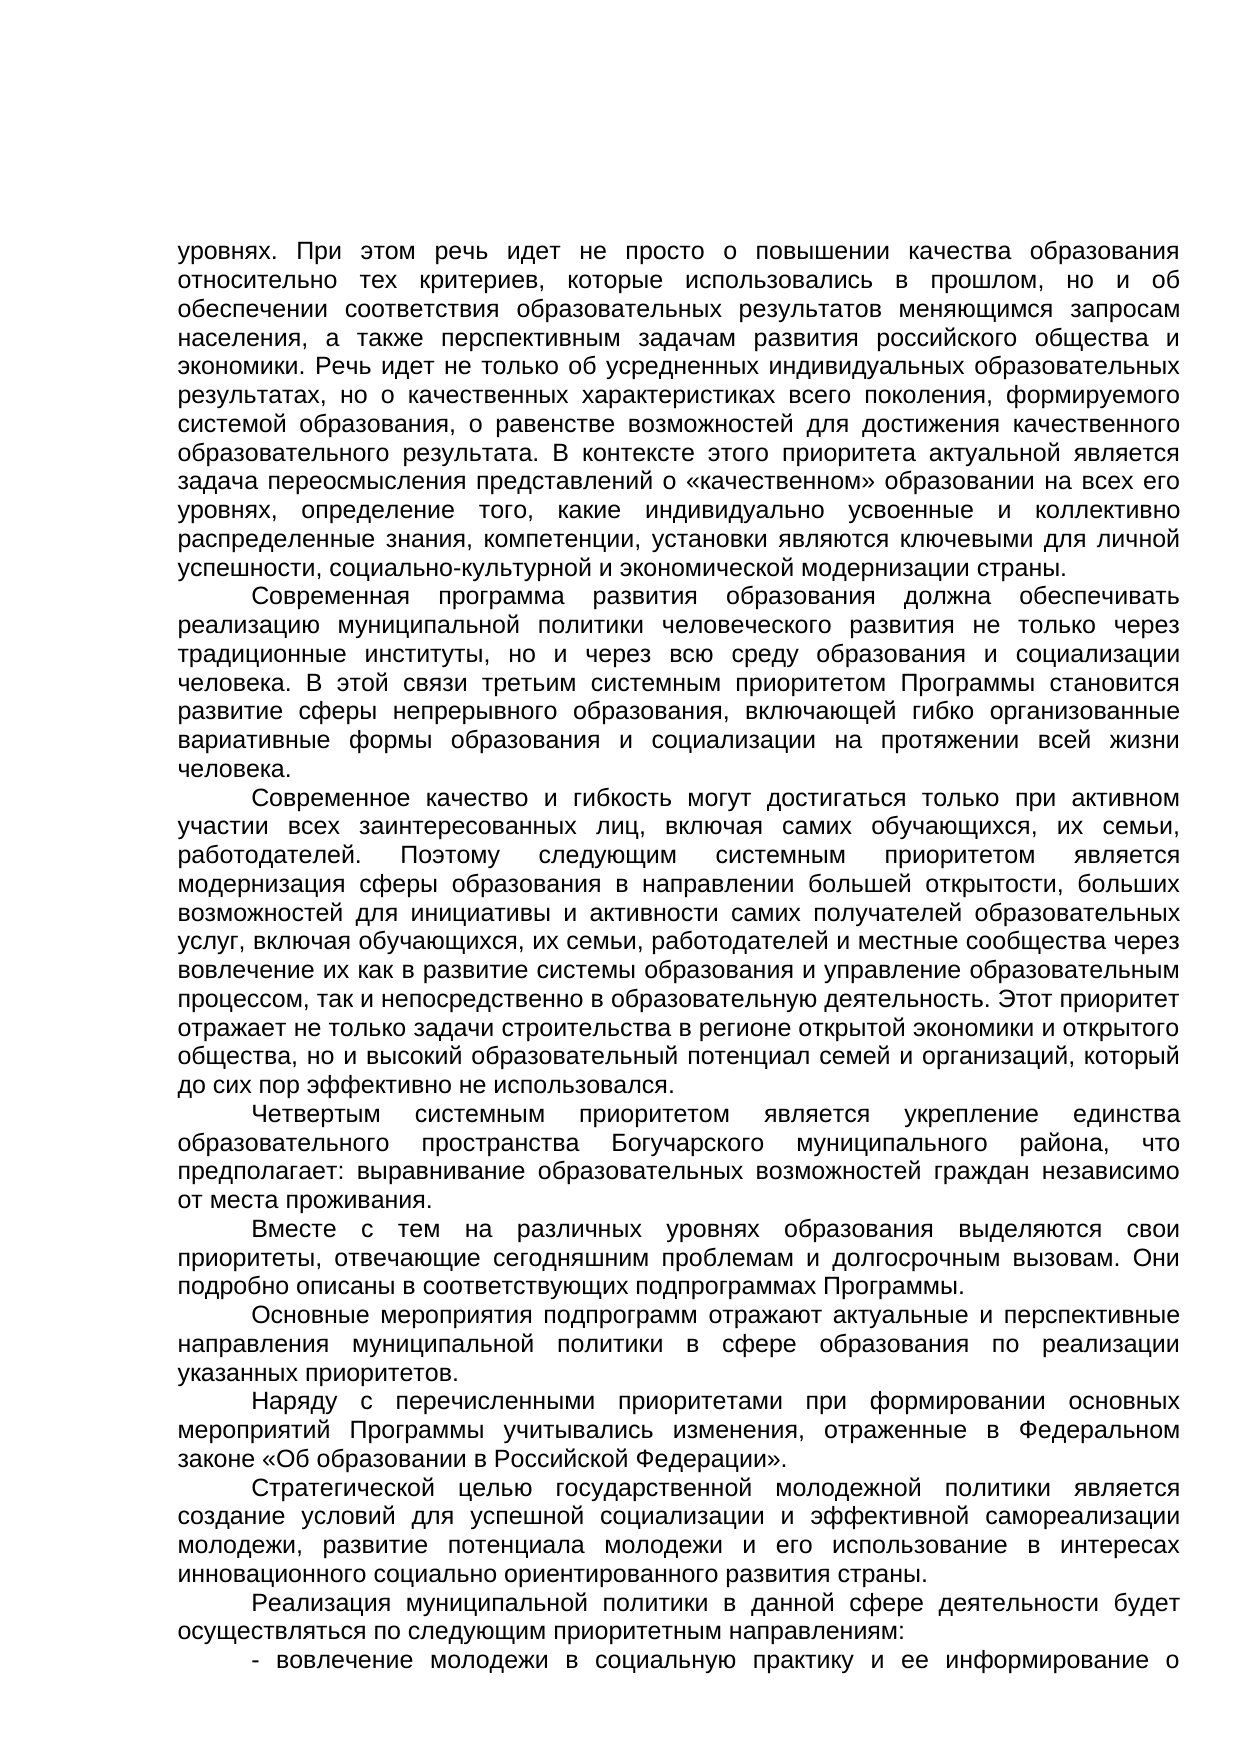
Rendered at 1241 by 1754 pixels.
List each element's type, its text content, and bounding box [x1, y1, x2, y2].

text Реализация муниципальной политики в данной сфере деятельности будет осуществляться по следующим приоритетным направлениям: [177, 1587, 1181, 1645]
text Современное качество и гибкость могут достигаться только при активном участии всех заинтересованных лиц, включая самих обучающихся, их семьи, работодателей. Поэтому следующим системным приоритетом является модернизация сферы образования в направлении большей открытости, больших возможностей для инициативы и активности самих получателей образовательных услуг, включая обучающихся, их семьи, работодателей и местные сообщества через вовлечение их как в развитие системы образования и управление образовательным процессом, так и непосредственно в образовательную деятельность. Этот приоритет отражает не только задачи строительства в регионе открытой экономики и открытого общества, но и высокий образовательный потенциал семей и организаций, который до сих пор эффективно не использовался. [177, 782, 1181, 1099]
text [177, 236, 1181, 581]
text Четвертым системным приоритетом является укрепление единства образовательного пространства Богучарского муниципального района, что предполагает: выравнивание образовательных возможностей граждан независимо от места проживания. [177, 1099, 1181, 1214]
text Основные мероприятия подпрограмм отражают актуальные и перспективные направления муниципальной политики в сфере образования по реализации указанных приоритетов. [177, 1300, 1181, 1386]
text Современная программа развития образования должна обеспечивать реализацию муниципальной политики человеческого развития не только через традиционные институты, но и через всю среду образования и социализации человека. В этой связи третьим системным приоритетом Программы становится развитие сферы непрерывного образования, включающей гибко организованные вариативные формы образования и социализации на протяжении всей жизни человека. [177, 581, 1181, 782]
text Стратегической целью государственной молодежной политики является создание условий для успешной социализации и эффективной самореализации молодежи, развитие потенциала молодежи и его использование в интересах инновационного социально ориентированного развития страны. [177, 1472, 1181, 1587]
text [177, 1645, 1181, 1674]
text Вместе с тем на различных уровнях образования выделяются свои приоритеты, отвечающие сегодняшним проблемам и долгосрочным вызовам. Они подробно описаны в соответствующих подпрограммах Программы. [177, 1214, 1181, 1300]
text Наряду с перечисленными приоритетами при формировании основных мероприятий Программы учитывались изменения, отраженные в Федеральном законе «Об образовании в Российской Федерации». [177, 1386, 1181, 1472]
